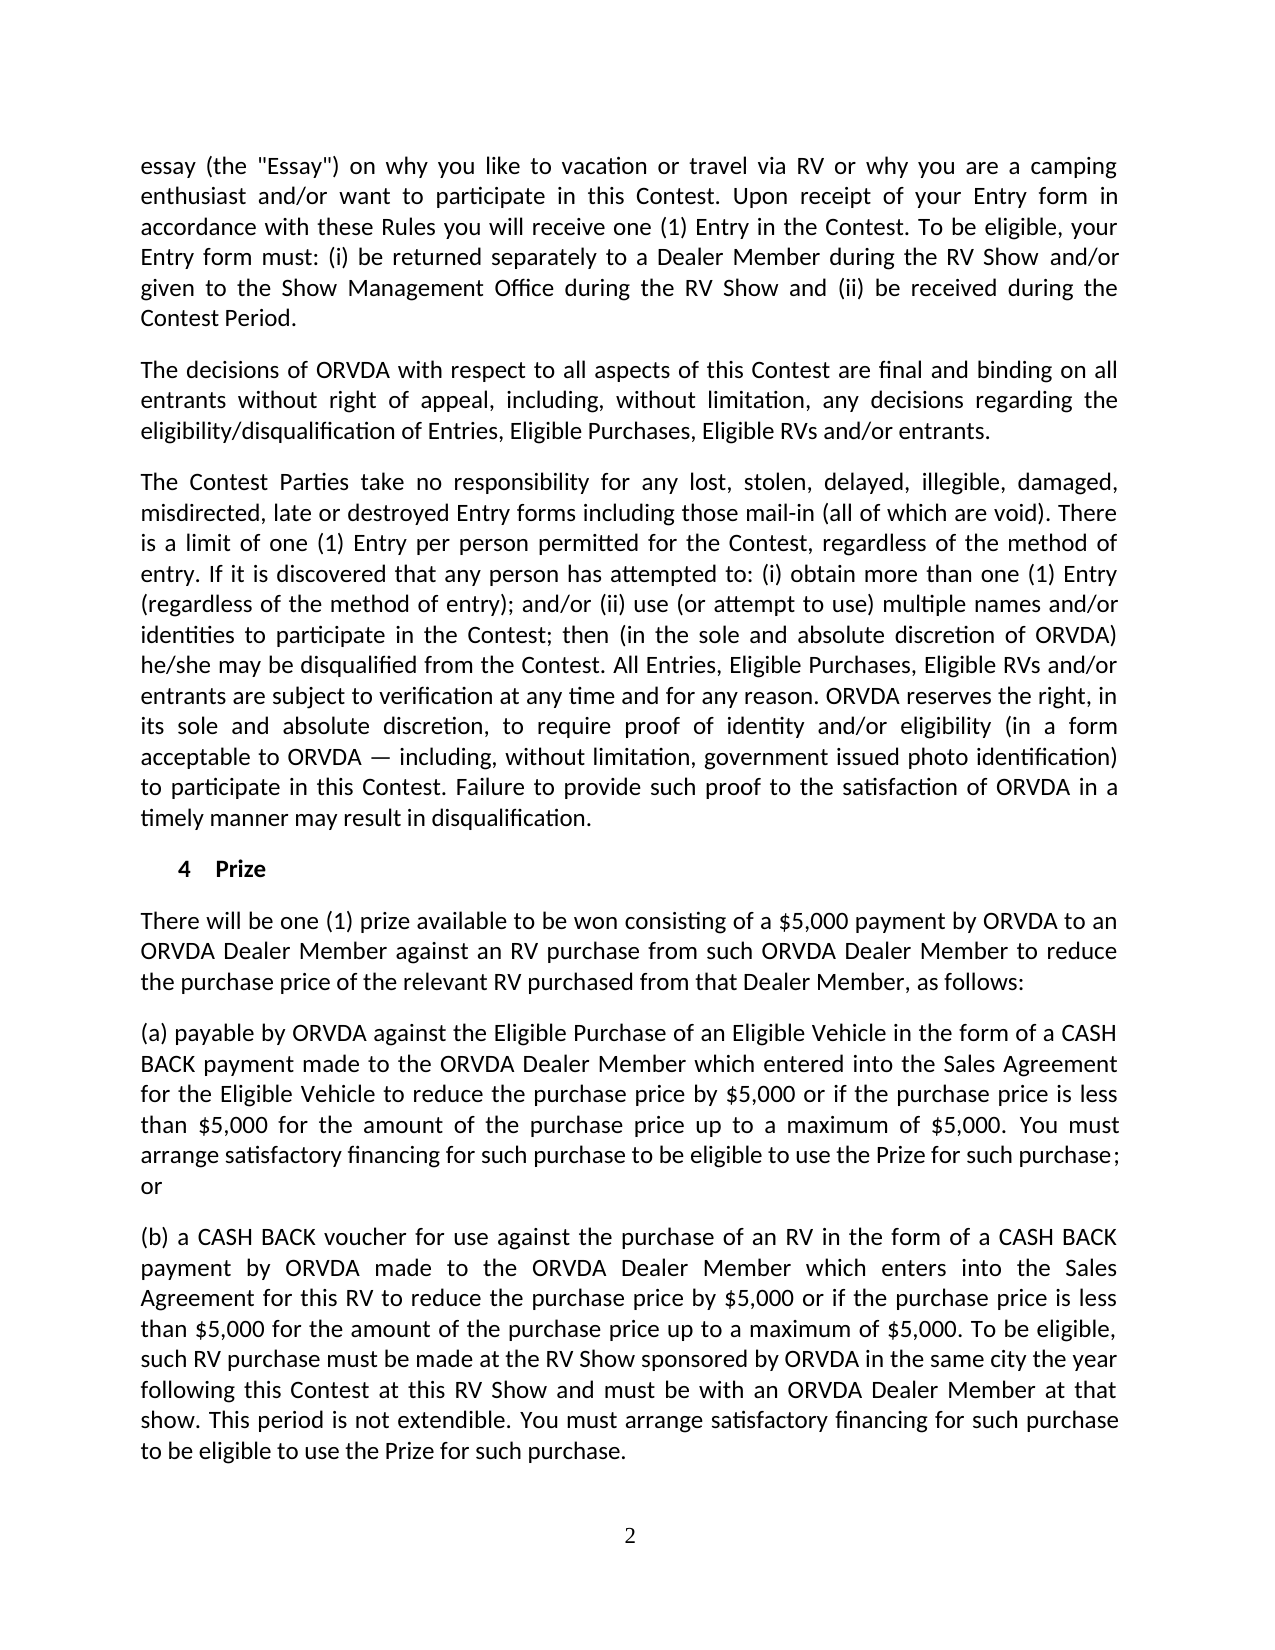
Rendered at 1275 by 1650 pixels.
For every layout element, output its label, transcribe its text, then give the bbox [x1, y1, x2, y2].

text 4 Prize [178, 853, 1119, 884]
text (b) a CASH BACK voucher for use against the purchase of an RV in the form of a CASH BACK payment by ORVDA made to the ORVDA Dealer Member which enters into the Sales Agreement for this RV to reduce the purchase price by $5,000 or if the purchase price is less than $5,000 for the amount of the purchase price up to a maximum of $5,000. To be eligible, such RV purchase must be made at the RV Show sponsored by ORVDA in the same city the year following this Contest at this RV Show and must be with an ORVDA Dealer Member at that show. This period is not extendible. You must arrange satisfactory financing for such purchase to be eligible to use the Prize for such purchase. [140, 1221, 1119, 1465]
text The decisions of ORVDA with respect to all aspects of this Contest are final and binding on all entrants without right of appeal, including, without limitation, any decisions regarding the eligibility/disqualification of Entries, Eligible Purchases, Eligible RVs and/or entrants. [140, 354, 1119, 446]
text The Contest Parties take no responsibility for any lost, stolen, delayed, illegible, damaged, misdirected, late or destroyed Entry forms including those mail-in (all of which are void). There is a limit of one (1) Entry per person permitted for the Contest, regardless of the method of entry. If it is discovered that any person has attempted to: (i) obtain more than one (1) Entry (regardless of the method of entry); and/or (ii) use (or attempt to use) multiple names and/or identities to participate in the Contest; then (in the sole and absolute discretion of ORVDA) he/she may be disqualified from the Contest. All Entries, Eligible Purchases, Eligible RVs and/or entrants are subject to verification at any time and for any reason. ORVDA reserves the right, in its sole and absolute discretion, to require proof of identity and/or eligibility (in a form acceptable to ORVDA — including, without limitation, government issued photo identification) to participate in this Contest. Failure to provide such proof to the satisfaction of ORVDA in a timely manner may result in disqualification. [140, 466, 1119, 833]
text There will be one (1) prize available to be won consisting of a $5,000 payment by ORVDA to an ORVDA Dealer Member against an RV purchase from such ORVDA Dealer Member to reduce the purchase price of the relevant RV purchased from that Dealer Member, as follows: [140, 905, 1119, 996]
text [140, 150, 1119, 333]
text (a) payable by ORVDA against the Eligible Purchase of an Eligible Vehicle in the form of a CASH BACK payment made to the ORVDA Dealer Member which entered into the Sales Agreement for the Eligible Vehicle to reduce the purchase price by $5,000 or if the purchase price is less than $5,000 for the amount of the purchase price up to a maximum of $5,000. You must arrange satisfactory financing for such purchase to be eligible to use the Prize for such purchase; or [140, 1017, 1119, 1200]
